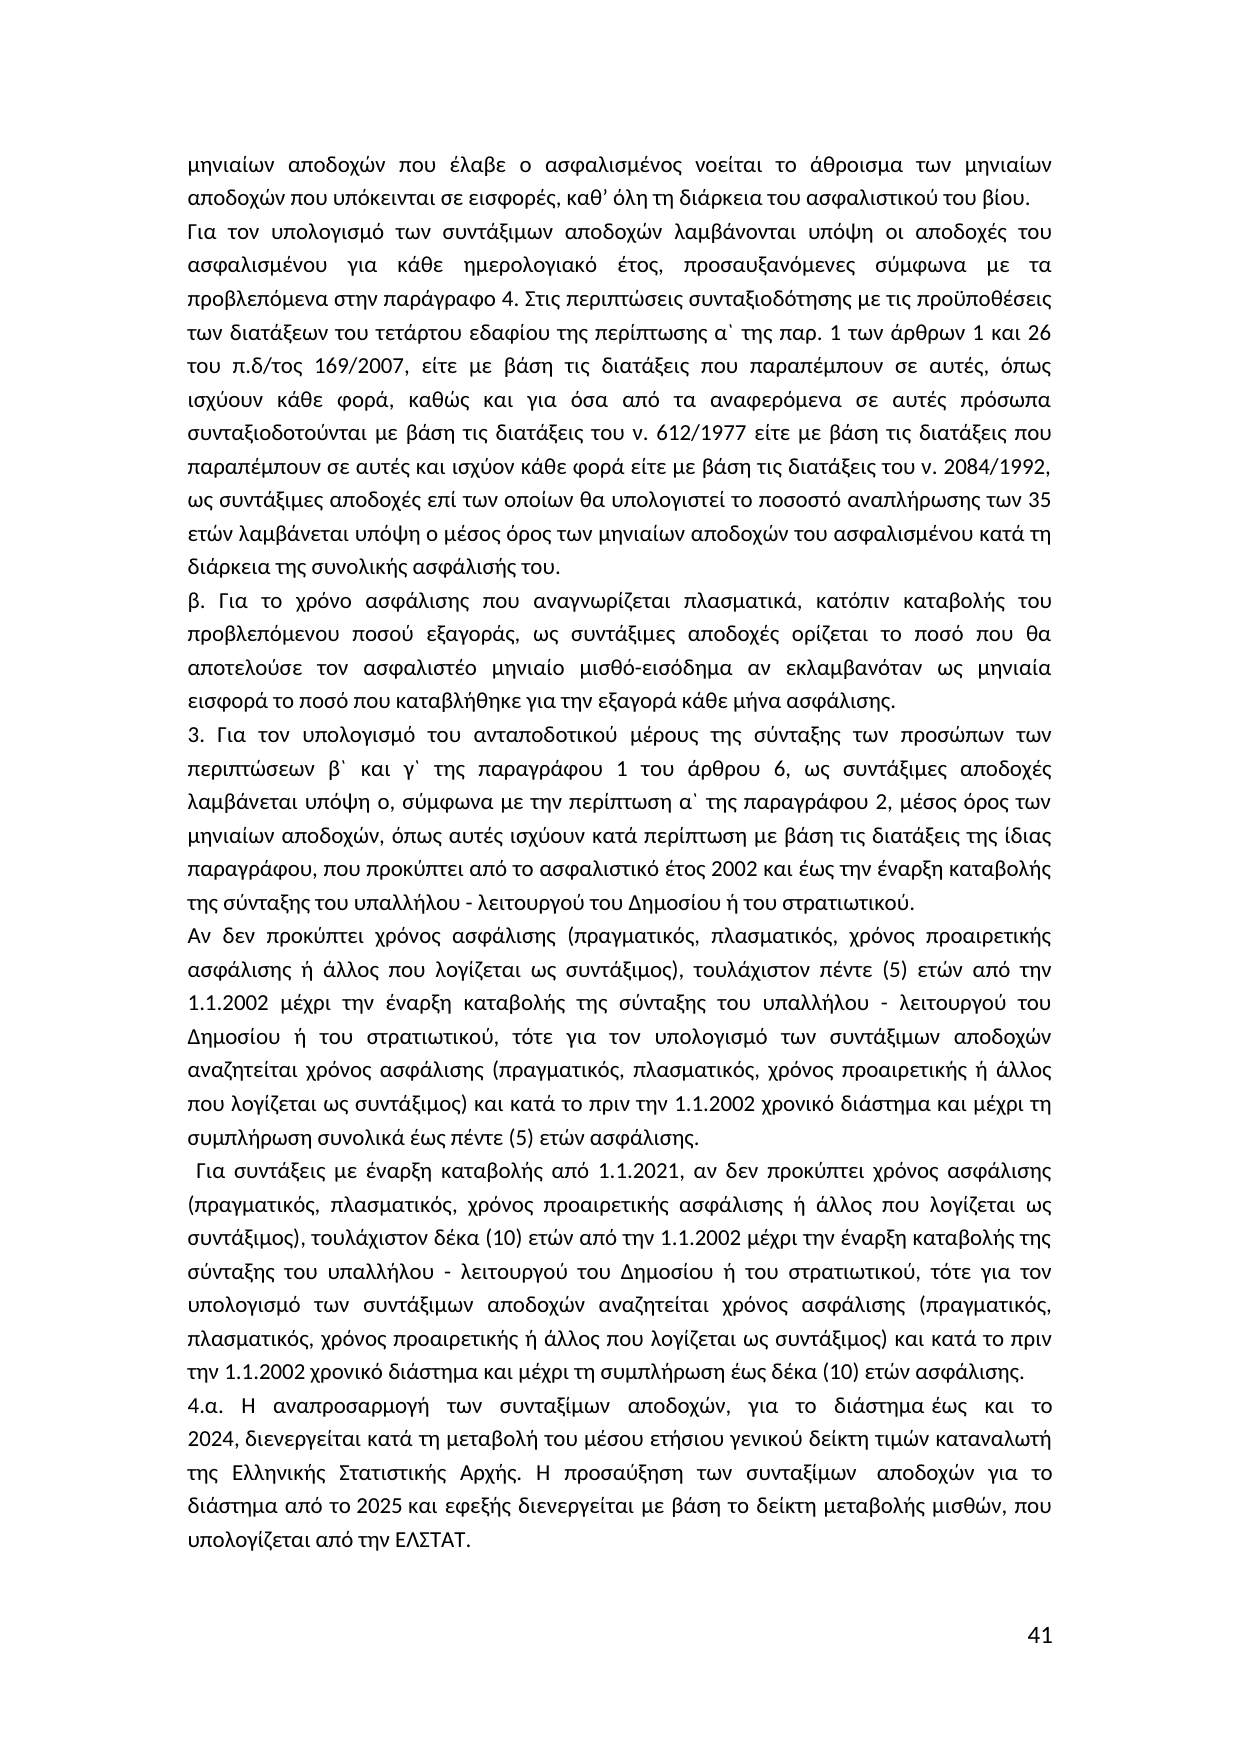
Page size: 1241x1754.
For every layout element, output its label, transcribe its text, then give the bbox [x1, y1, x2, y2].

text Για τον υπολογισμό των συντάξιμων αποδοχών λαμβάνονται υπόψη οι αποδοχές του ασφαλισμένου για κάθε ημερολογιακό έτος, προσαυξανόμενες σύμφωνα με τα προβλεπόμενα στην παράγραφο 4. Στις περιπτώσεις συνταξιοδότησης με τις προϋποθέσεις των διατάξεων του τετάρτου εδαφίου της περίπτωσης α` της παρ. 1 των άρθρων 1 και 26 του π.δ/τος 169/2007, είτε με βάση τις διατάξεις που παραπέμπουν σε αυτές, όπως ισχύουν κάθε φορά, καθώς και για όσα από τα αναφερόμενα σε αυτές πρόσωπα συνταξιοδοτούνται με βάση τις διατάξεις του ν. 612/1977 είτε με βάση τις διατάξεις που παραπέμπουν σε αυτές και ισχύον κάθε φορά είτε με βάση τις διατάξεις του ν. 2084/1992, ως συντάξιμες αποδοχές επί των οποίων θα υπολογιστεί το ποσοστό αναπλήρωσης των 35 ετών λαμβάνεται υπόψη ο μέσος όρος των μηνιαίων αποδοχών του ασφαλισμένου κατά τη διάρκεια της συνολικής ασφάλισής του. [187, 217, 1053, 581]
text 3. Για τον υπολογισμό του ανταποδοτικού μέρους της σύνταξης των προσώπων των περιπτώσεων β` και γ` της παραγράφου 1 του άρθρου 6, ως συντάξιμες αποδοχές λαμβάνεται υπόψη ο, σύμφωνα με την περίπτωση α` της παραγράφου 2, μέσος όρος των μηνιαίων αποδοχών, όπως αυτές ισχύουν κατά περίπτωση με βάση τις διατάξεις της ίδιας παραγράφου, που προκύπτει από το ασφαλιστικό έτος 2002 και έως την έναρξη καταβολής της σύνταξης του υπαλλήλου - λειτουργού του Δημοσίου ή του στρατιωτικού. [187, 720, 1053, 916]
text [187, 150, 1053, 212]
text 4.α. Η αναπροσαρμογή των συνταξίμων αποδοχών, για το διάστημα έως και το 2024, διενεργείται κατά τη μεταβολή του μέσου ετήσιου γενικού δείκτη τιμών καταναλωτή της Ελληνικής Στατιστικής Αρχής. Η προσαύξηση των συνταξίμων αποδοχών για το διάστημα από το 2025 και εφεξής διενεργείται με βάση το δείκτη μεταβολής μισθών, που υπολογίζεται από την ΕΛΣΤΑΤ. [187, 1391, 1053, 1553]
text Αν δεν προκύπτει χρόνος ασφάλισης (πραγματικός, πλασματικός, χρόνος προαιρετικής ασφάλισης ή άλλος που λογίζεται ως συντάξιμος), τουλάχιστον πέντε (5) ετών από την 1.1.2002 μέχρι την έναρξη καταβολής της σύνταξης του υπαλλήλου - λειτουργού του Δημοσίου ή του στρατιωτικού, τότε για τον υπολογισμό των συντάξιμων αποδοχών αναζητείται χρόνος ασφάλισης (πραγματικός, πλασματικός, χρόνος προαιρετικής ή άλλος που λογίζεται ως συντάξιμος) και κατά το πριν την 1.1.2002 χρονικό διάστημα και μέχρι τη συμπλήρωση συνολικά έως πέντε (5) ετών ασφάλισης. [187, 921, 1053, 1151]
text β. Για το χρόνο ασφάλισης που αναγνωρίζεται πλασματικά, κατόπιν καταβολής του προβλεπόμενου ποσού εξαγοράς, ως συντάξιμες αποδοχές ορίζεται το ποσό που θα αποτελούσε τον ασφαλιστέο μηνιαίο μισθό-εισόδημα αν εκλαμβανόταν ως μηνιαία εισφορά το ποσό που καταβλήθηκε για την εξαγορά κάθε μήνα ασφάλισης. [187, 586, 1053, 715]
text Για συντάξεις με έναρξη καταβολής από 1.1.2021, αν δεν προκύπτει χρόνος ασφάλισης (πραγματικός, πλασματικός, χρόνος προαιρετικής ασφάλισης ή άλλος που λογίζεται ως συντάξιμος), τουλάχιστον δέκα (10) ετών από την 1.1.2002 μέχρι την έναρξη καταβολής της σύνταξης του υπαλλήλου - λειτουργού του Δημοσίου ή του στρατιωτικού, τότε για τον υπολογισμό των συντάξιμων αποδοχών αναζητείται χρόνος ασφάλισης (πραγματικός, πλασματικός, χρόνος προαιρετικής ή άλλος που λογίζεται ως συντάξιμος) και κατά το πριν την 1.1.2002 χρονικό διάστημα και μέχρι τη συμπλήρωση έως δέκα (10) ετών ασφάλισης. [187, 1156, 1053, 1386]
